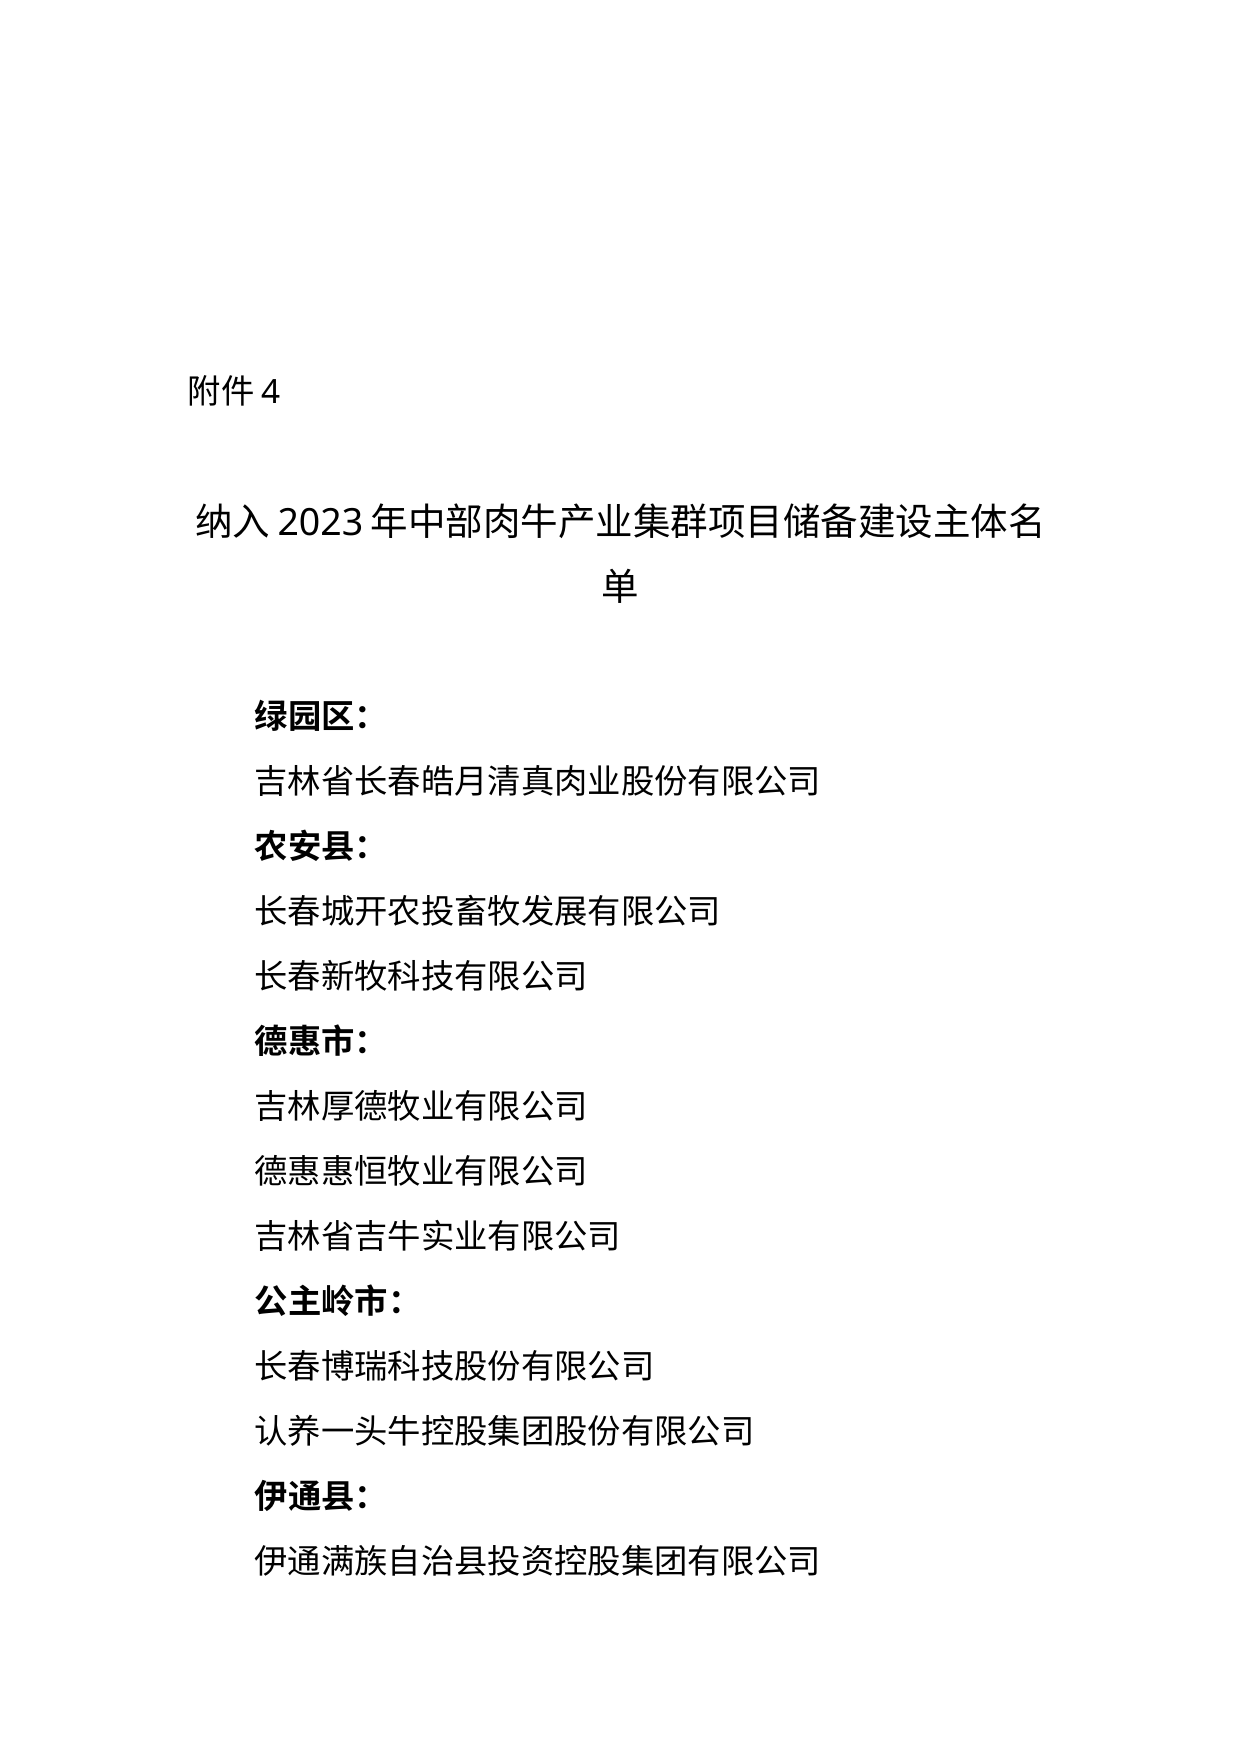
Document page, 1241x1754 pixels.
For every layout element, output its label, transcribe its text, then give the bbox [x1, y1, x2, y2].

text 公主岭市： [187, 1267, 1053, 1332]
text 绿园区： [187, 682, 1053, 747]
text 纳入2023年中部肉牛产业集群项目储备建设主体名单 [187, 487, 1053, 617]
text 认养一头牛控股集团股份有限公司 [187, 1397, 1053, 1462]
text 农安县： [187, 812, 1053, 877]
text 长春博瑞科技股份有限公司 [187, 1332, 1053, 1397]
text 吉林厚德牧业有限公司 [187, 1072, 1053, 1137]
text 伊通县： [187, 1462, 1053, 1527]
text 伊通满族自治县投资控股集团有限公司 [187, 1527, 1053, 1592]
text 吉林省长春皓月清真肉业股份有限公司 [187, 747, 1053, 812]
text 吉林省吉牛实业有限公司 [187, 1202, 1053, 1267]
text 德惠市： [187, 1007, 1053, 1072]
text 长春城开农投畜牧发展有限公司 [187, 877, 1053, 942]
text 长春新牧科技有限公司 [187, 942, 1053, 1007]
text 德惠惠恒牧业有限公司 [187, 1137, 1053, 1202]
text 附件4 [187, 357, 1053, 422]
